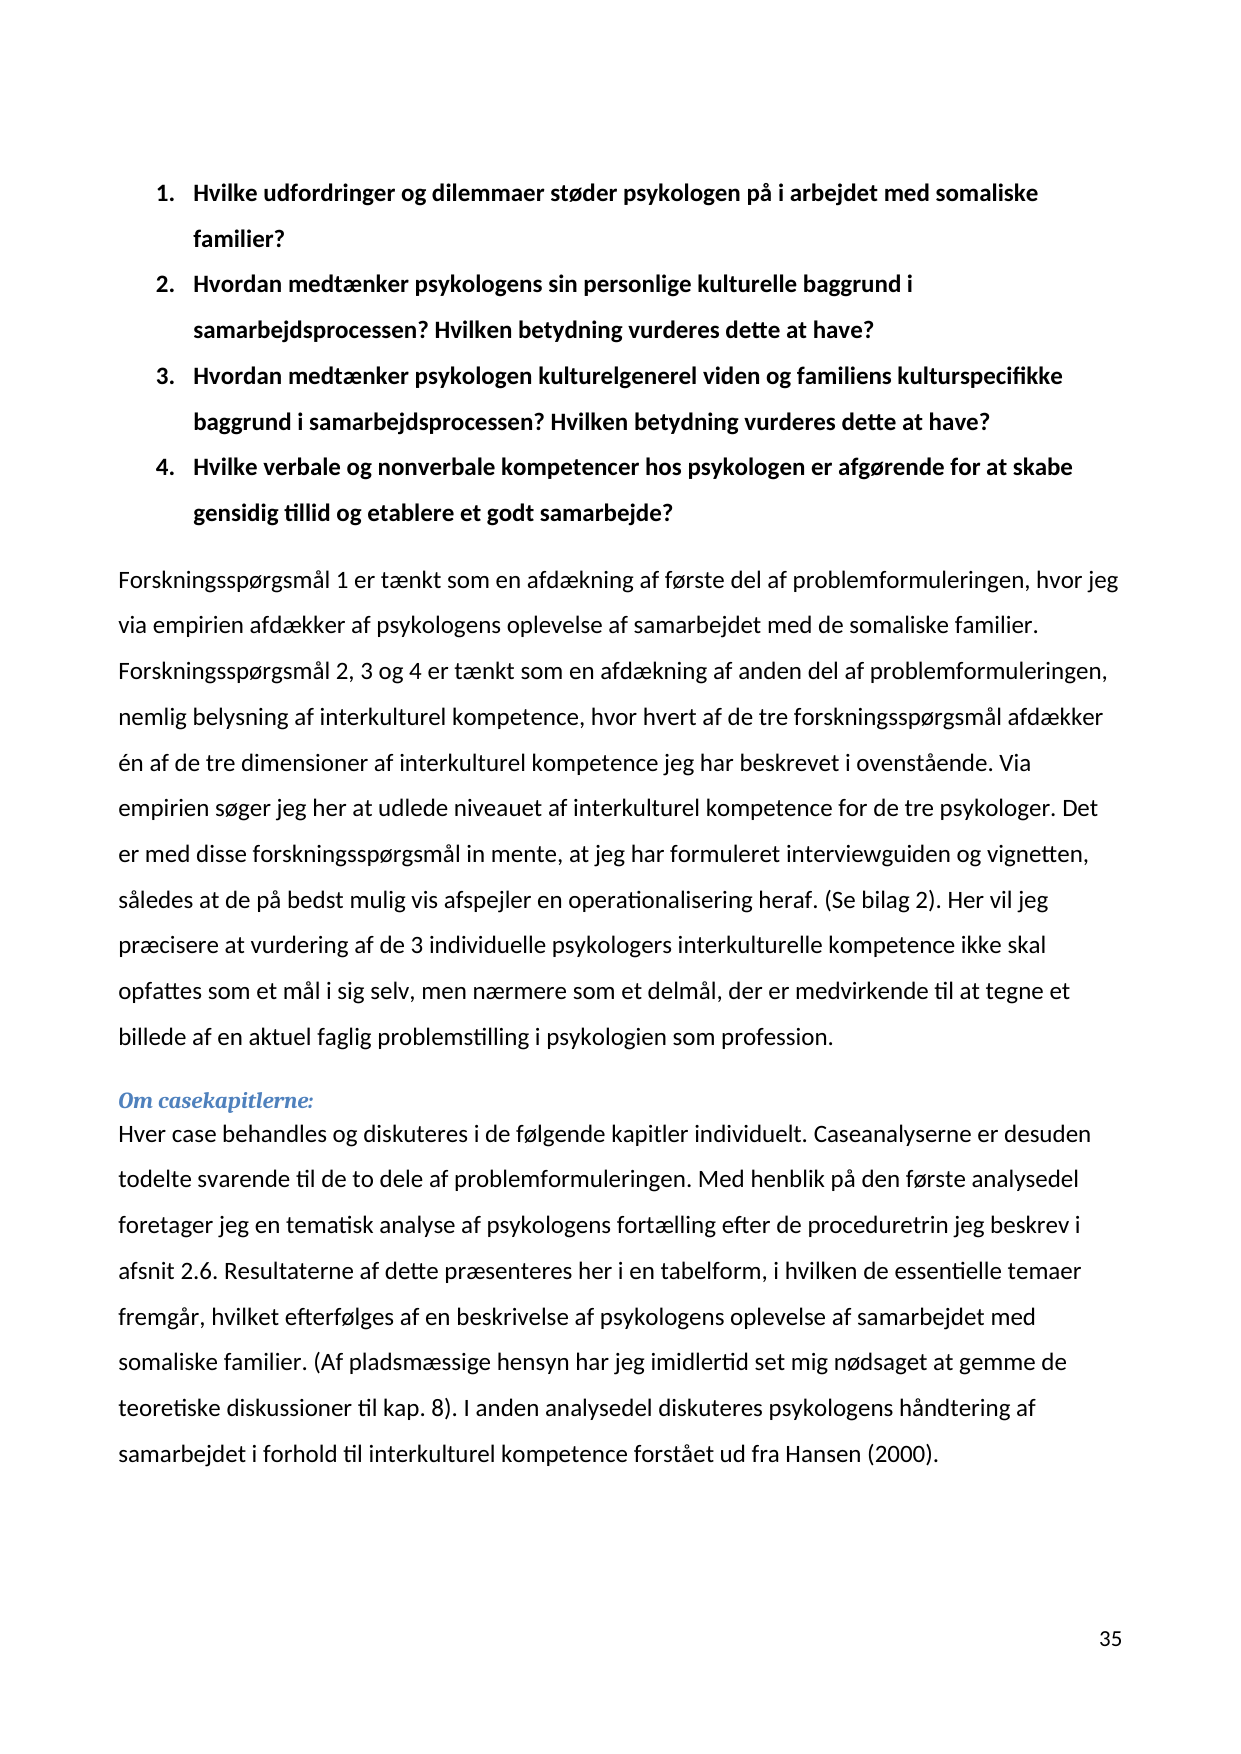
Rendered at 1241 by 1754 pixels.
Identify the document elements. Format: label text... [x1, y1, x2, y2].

text Forskningsspørgsmål 1 er tænkt som en afdækning af første del af problemformuleringen, hvor jeg via empirien afdækker af psykologens oplevelse af samarbejdet med de somaliske familier. Forskningsspørgsmål 2, 3 og 4 er tænkt som en afdækning af anden del af problemformuleringen, nemlig belysning af interkulturel kompetence, hvor hvert af de tre forskningsspørgsmål afdækker én af de tre dimensioner af interkulturel kompetence jeg har beskrevet i ovenstående. Via empirien søger jeg her at udlede niveauet af interkulturel kompetence for de tre psykologer. Det er med disse forskningsspørgsmål in mente, at jeg har formuleret interviewguiden og vignetten, således at de på bedst mulig vis afspejler en operationalisering heraf. (Se bilag 2). Her vil jeg præcisere at vurdering af de 3 individuelle psykologers interkulturelle kompetence ikke skal opfattes som et mål i sig selv, men nærmere som et delmål, der er medvirkende til at tegne et billede af en aktuel faglig problemstilling i psykologien som profession. [118, 564, 1122, 1052]
list Hvilke verbale og nonverbale kompetencer hos psykologen er afgørende for at skabe gensidig tillid og etablere et godt samarbejde? [156, 452, 1122, 528]
list Hvilke udfordringer og dilemmaer støder psykologen på i arbejdet med somaliske familier? [156, 177, 1122, 253]
list Hvordan medtænker psykologen kulturelgenerel viden og familiens kulturspecifikke baggrund i samarbejdsprocessen? Hvilken betydning vurderes dette at have? [156, 360, 1122, 436]
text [118, 1118, 1122, 1468]
subtitle Om casekapitlerne: [118, 1088, 1122, 1114]
list Hvordan medtænker psykologens sin personlige kulturelle baggrund i samarbejdsprocessen? Hvilken betydning vurderes dette at have? [156, 269, 1122, 345]
